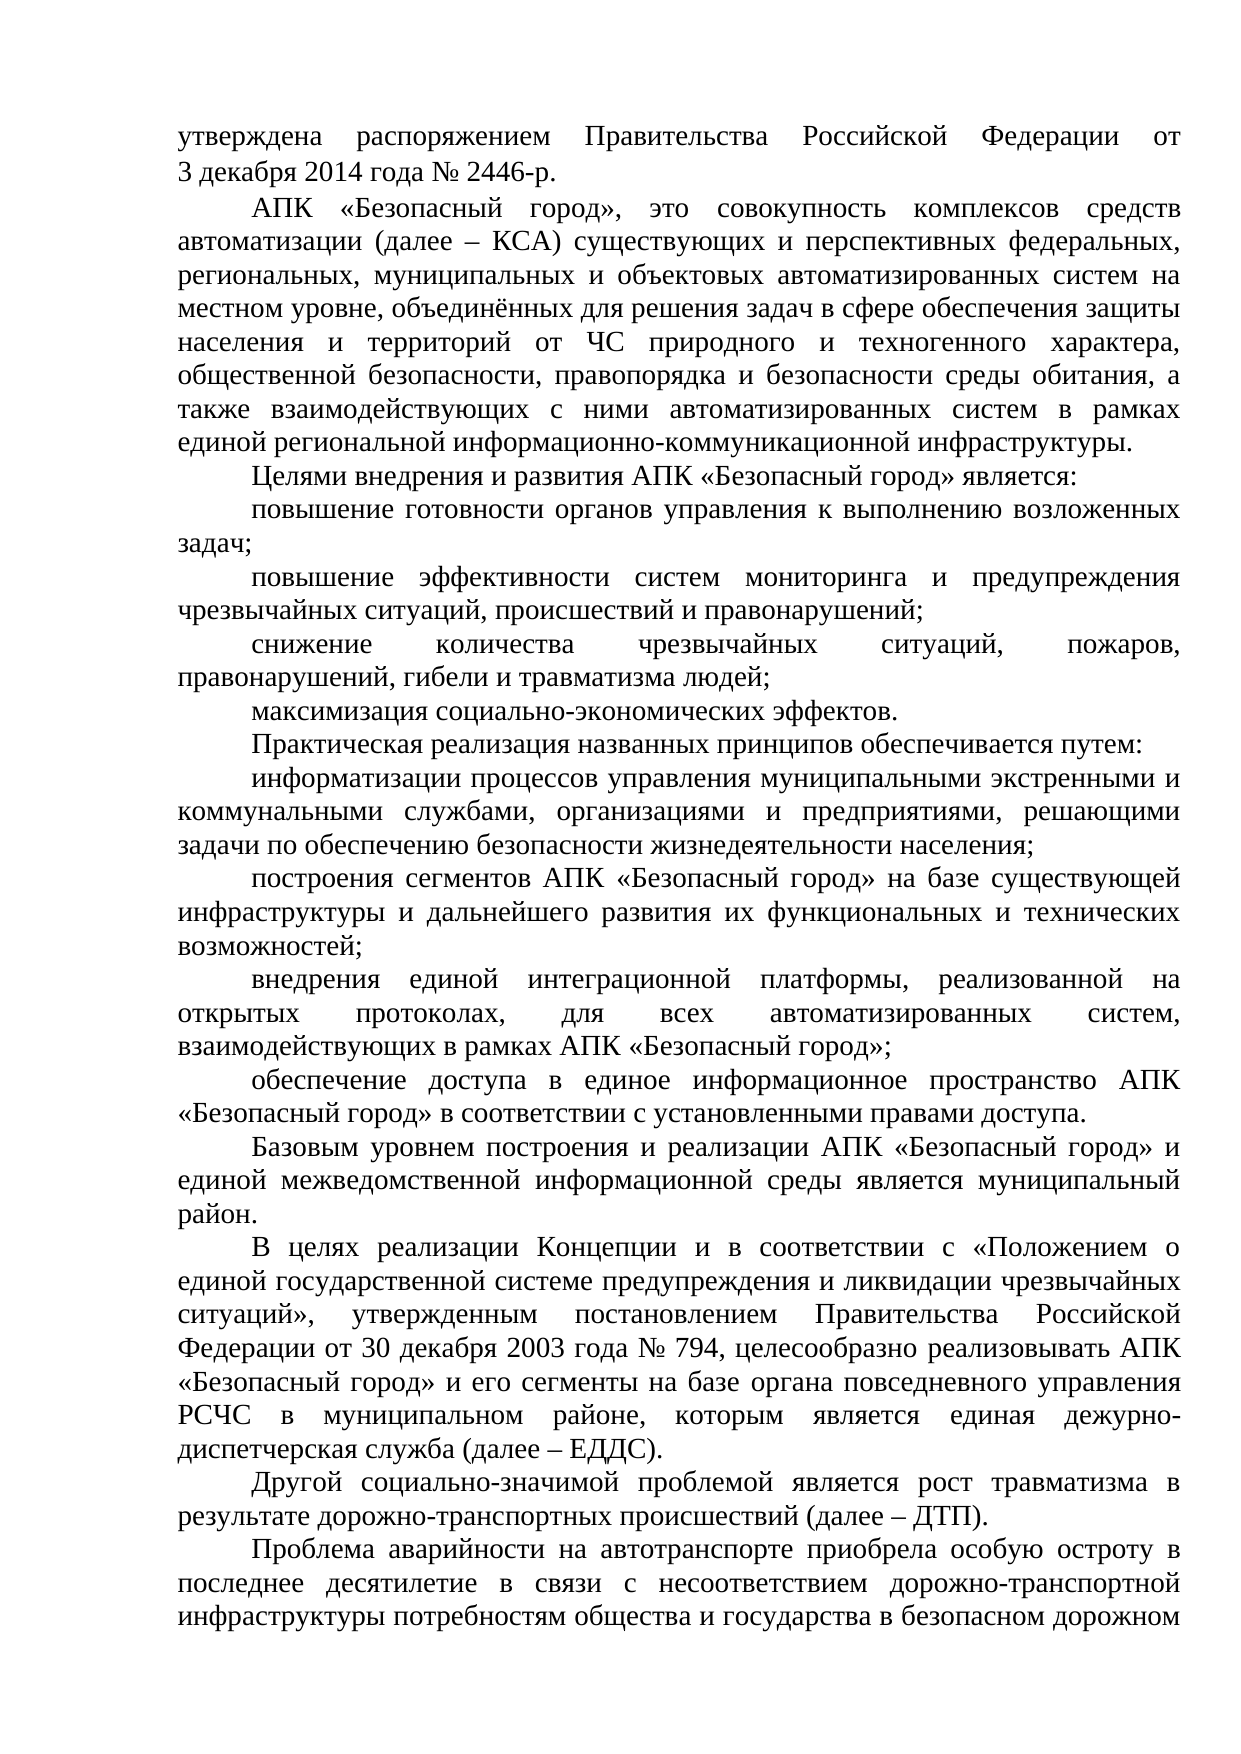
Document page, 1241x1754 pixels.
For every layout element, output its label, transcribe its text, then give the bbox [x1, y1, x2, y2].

text информатизации процессов управления муниципальными экстренными и коммунальными службами, организациями и предприятиями, решающими задачи по обеспечению безопасности жизнедеятельности населения; [177, 760, 1181, 861]
text обеспечение доступа в единое информационное пространство АПК «Безопасный город» в соответствии с установленными правами доступа. [177, 1062, 1181, 1129]
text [177, 1531, 1181, 1632]
text Практическая реализация названных принципов обеспечивается путем: [177, 726, 1181, 760]
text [177, 118, 1181, 190]
text снижение количества чрезвычайных ситуаций, пожаров, правонарушений, гибели и травматизма людей; [177, 626, 1181, 693]
text АПК «Безопасный город», это совокупность комплексов средств автоматизации (далее – КСА) существующих и перспективных федеральных, региональных, муниципальных и объектовых автоматизированных систем на местном уровне, объединённых для решения задач в сфере обеспечения защиты населения и территорий от ЧС природного и техногенного характера, общественной безопасности, правопорядка и безопасности среды обитания, а также взаимодействующих с ними автоматизированных систем в рамках единой региональной информационно-коммуникационной инфраструктуры. [177, 190, 1181, 458]
text Другой социально-значимой проблемой является рост травматизма в результате дорожно-транспортных происшествий (далее – ДТП). [177, 1464, 1181, 1531]
text внедрения единой интеграционной платформы, реализованной на открытых протоколах, для всех автоматизированных систем, взаимодействующих в рамках АПК «Безопасный город»; [177, 961, 1181, 1062]
text Базовым уровнем построения и реализации АПК «Безопасный город» и единой межведомственной информационной среды является муниципальный район. [177, 1129, 1181, 1229]
text максимизация социально-экономических эффектов. [177, 693, 1181, 726]
text В целях реализации Концепции и в соответствии с «Положением о единой государственной системе предупреждения и ликвидации чрезвычайных ситуаций», утвержденным постановлением Правительства Российской Федерации от 30 декабря 2003 года № 794, целесообразно реализовывать АПК «Безопасный город» и его сегменты на базе органа повседневного управления РСЧС в муниципальном районе, которым является единая дежурно-диспетчерская служба (далее – ЕДДС). [177, 1229, 1181, 1464]
text построения сегментов АПК «Безопасный город» на базе существующей инфраструктуры и дальнейшего развития их функциональных и технических возможностей; [177, 861, 1181, 961]
text Целями внедрения и развития АПК «Безопасный город» является: [177, 458, 1181, 492]
text повышение эффективности систем мониторинга и предупреждения чрезвычайных ситуаций, происшествий и правонарушений; [177, 559, 1181, 626]
text повышение готовности органов управления к выполнению возложенных задач; [177, 492, 1181, 559]
